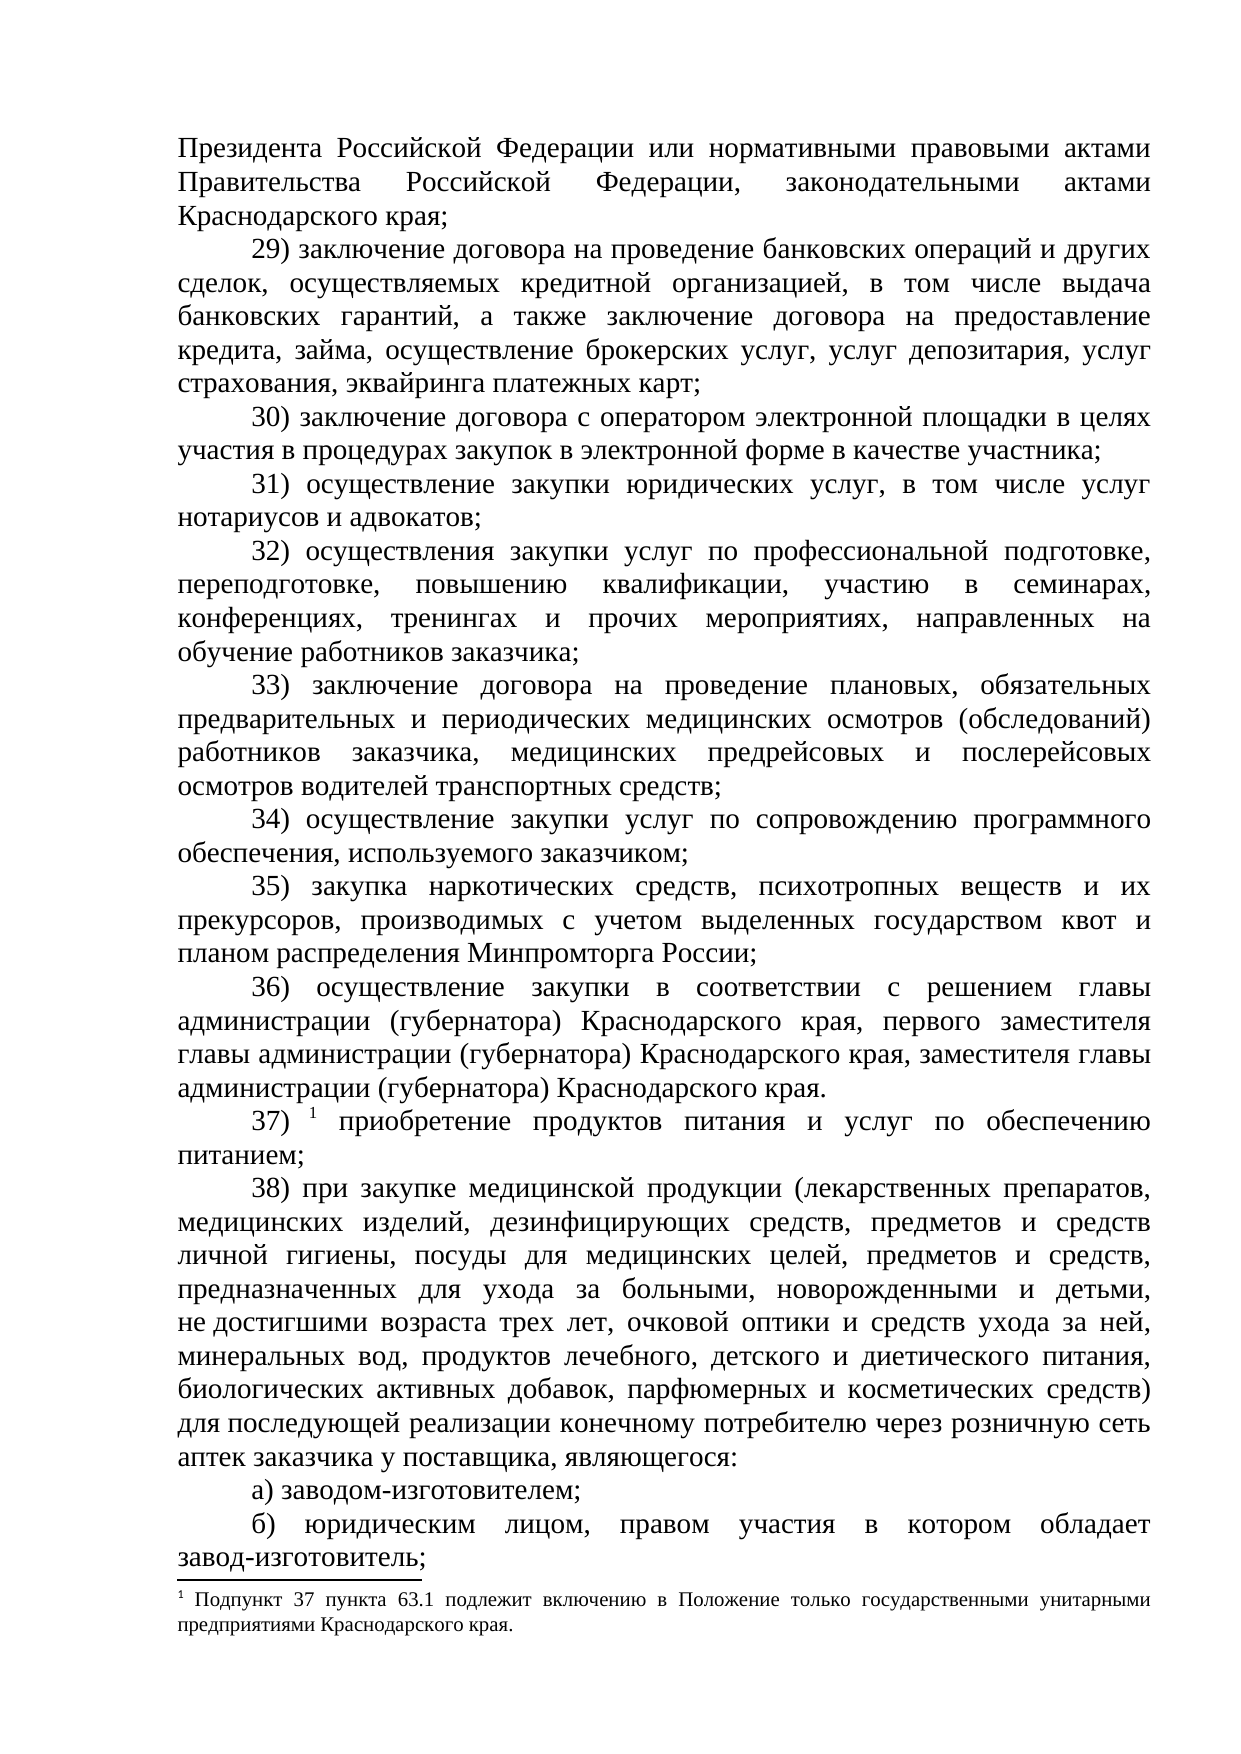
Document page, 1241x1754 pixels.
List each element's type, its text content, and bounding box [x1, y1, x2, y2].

text 33) заключение договора на проведение плановых, обязательных предварительных и периодических медицинских осмотров (обследований) работников заказчика, медицинских предрейсовых и послерейсовых осмотров водителей транспортных средств; [177, 667, 1152, 801]
text а) заводом-изготовителем; [177, 1472, 1152, 1506]
text 37) приобретение продуктов питания и услуг по обеспечению питанием; [177, 1103, 1152, 1170]
text 38) при закупке медицинской продукции (лекарственных препаратов, медицинских изделий, дезинфицирующих средств, предметов и средств личной гигиены, посуды для медицинских целей, предметов и средств, предназначенных для ухода за больными, новорожденными и детьми, не достигшими возраста трех лет, очковой оптики и средств ухода за ней, минеральных вод, продуктов лечебного, детского и диетического питания, биологических активных добавок, парфюмерных и косметических средств) для последующей реализации конечному потребителю через розничную сеть аптек заказчика у поставщика, являющегося: [177, 1170, 1152, 1472]
text 30) заключение договора с оператором электронной площадки в целях участия в процедурах закупок в электронной форме в качестве участника; [177, 399, 1152, 466]
text 31) осуществление закупки юридических услуг, в том числе услуг нотариусов и адвокатов; [177, 466, 1152, 533]
text б) юридическим лицом, правом участия в котором обладает завод-изготовитель; [177, 1506, 1152, 1573]
text 29) заключение договора на проведение банковских операций и других сделок, осуществляемых кредитной организацией, в том числе выдача банковских гарантий, а также заключение договора на предоставление кредита, займа, осуществление брокерских услуг, услуг депозитария, услуг страхования, эквайринга платежных карт; [177, 231, 1152, 399]
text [177, 131, 1152, 231]
text 35) закупка наркотических средств, психотропных веществ и их прекурсоров, производимых с учетом выделенных государством квот и планом распределения Минпромторга России; [177, 868, 1152, 969]
text 34) осуществление закупки услуг по сопровождению программного обеспечения, используемого заказчиком; [177, 801, 1152, 868]
text 32) осуществления закупки услуг по профессиональной подготовке, переподготовке, повышению квалификации, участию в семинарах, конференциях, тренингах и прочих мероприятиях, направленных на обучение работников заказчика; [177, 533, 1152, 667]
text 36) осуществление закупки в соответствии с решением главы администрации (губернатора) Краснодарского края, первого заместителя главы администрации (губернатора) Краснодарского края, заместителя главы администрации (губернатора) Краснодарского края. [177, 969, 1152, 1103]
